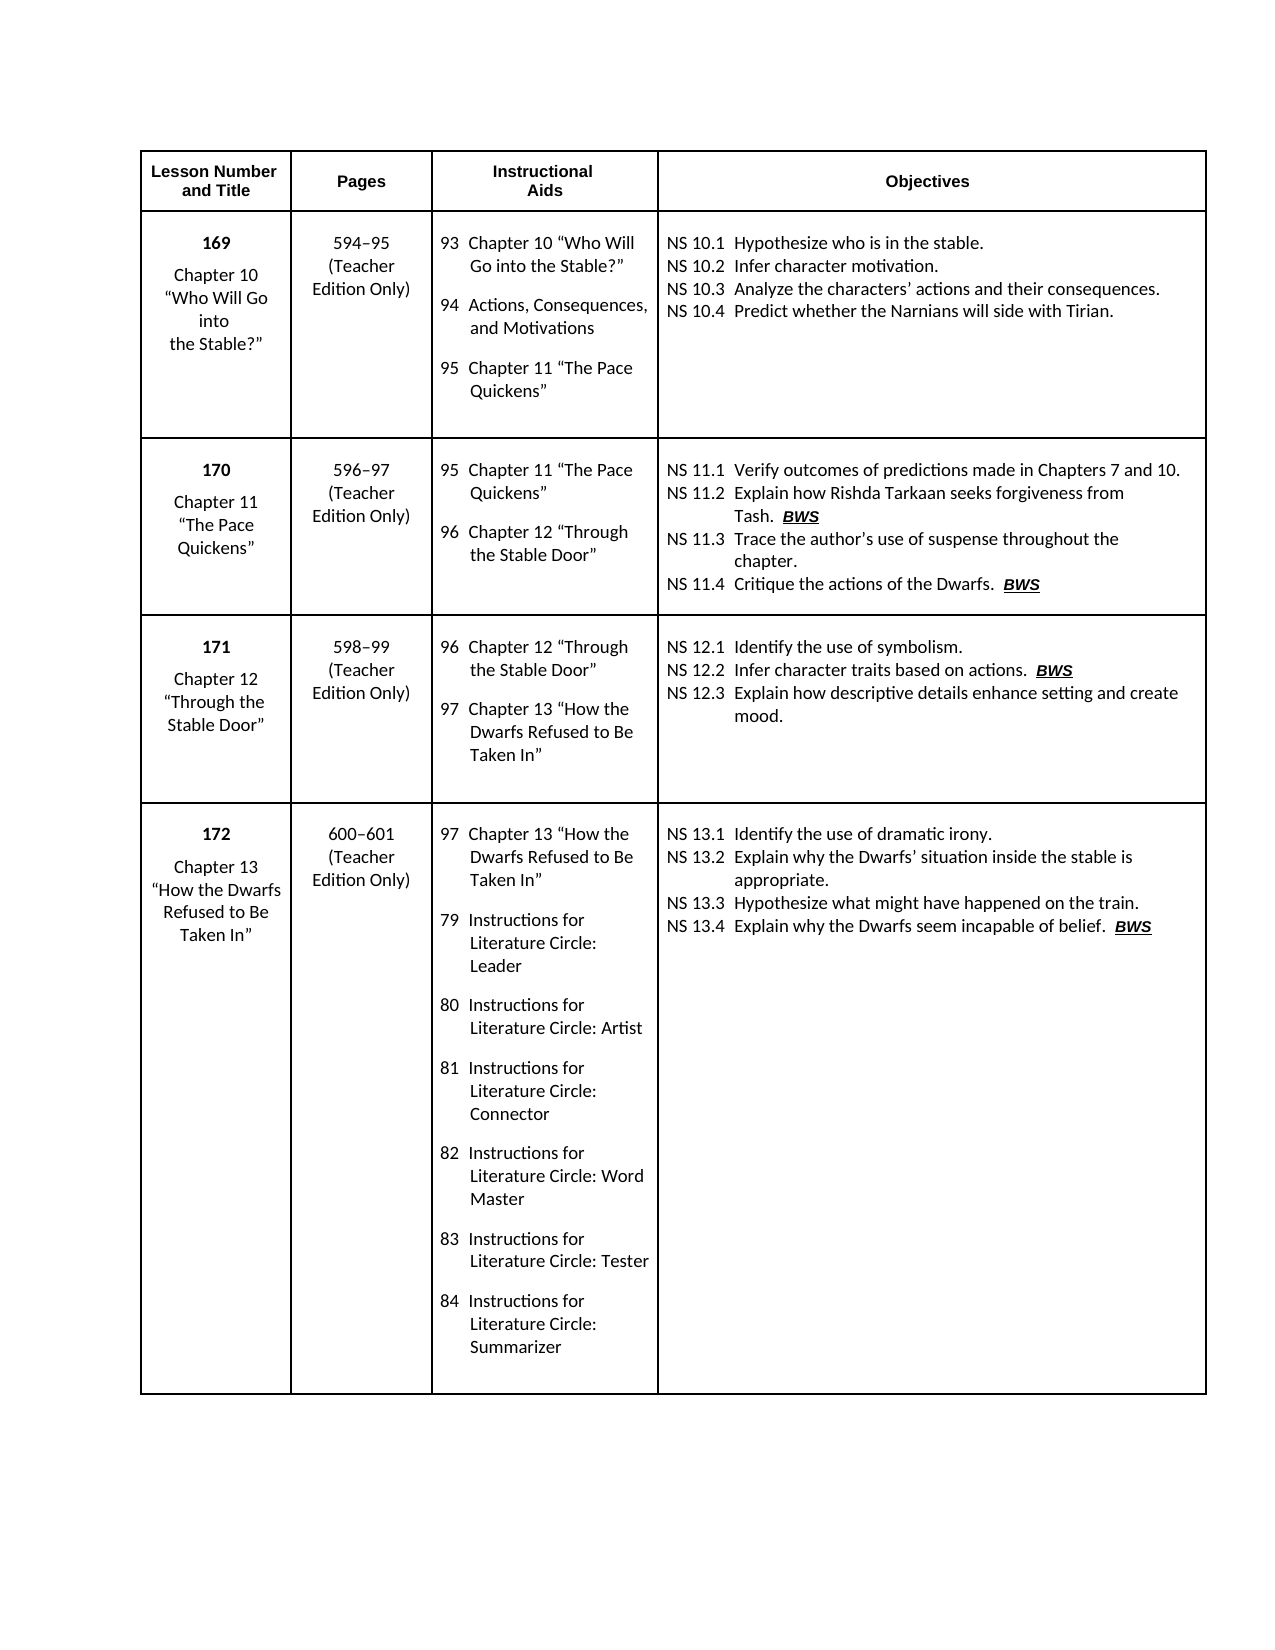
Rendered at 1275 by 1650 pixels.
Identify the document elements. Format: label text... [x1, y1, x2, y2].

table_cell NS 11.1 Verify outcomes of predictions made in Chapters 7 and 10. NS 11.2 Explain how Rishda Tarkaan seeks forgiveness from Tash. BWS NS 11.3 Trace the author’s use of suspense throughout the chapter. NS 11.4 Critique the actions of the Dwarfs. BWS [659, 439, 1205, 614]
table_header Objectives [659, 152, 1205, 210]
table_cell 170 Chapter 11 “The Pace Quickens” [142, 439, 290, 614]
table_cell NS 10.1 Hypothesize who is in the stable. NS 10.2 Infer character motivation. NS 10.3 Analyze the characters’ actions and their consequences. NS 10.4 Predict whether the Narnians will side with Tirian. [659, 212, 1205, 437]
table_cell NS 12.1 Identify the use of symbolism. NS 12.2 Infer character traits based on actions. BWS NS 12.3 Explain how descriptive details enhance setting and create mood. [659, 616, 1205, 802]
table_cell 95 Chapter 11 “The Pace Quickens” 96 Chapter 12 “Through the Stable Door” [433, 439, 657, 614]
table_cell NS 13.1 Identify the use of dramatic irony. NS 13.2 Explain why the Dwarfs’ situation inside the stable is appropriate. NS 13.3 Hypothesize what might have happened on the train. NS 13.4 Explain why the Dwarfs seem incapable of belief. BWS [659, 804, 1205, 1393]
table_cell 97 Chapter 13 “How the Dwarfs Refused to Be Taken In” 79 Instructions for Literature Circle: Leader 80 Instructions for Literature Circle: Artist 81 Instructions for Literature Circle: Connector 82 Instructions for Literature Circle: Word Master 83 Instructions for Literature Circle: Tester 84 Instructions for Literature Circle: Summarizer [433, 804, 657, 1393]
table_cell 594–95 (Teacher Edition Only) [292, 212, 431, 437]
table_cell 96 Chapter 12 “Through the Stable Door” 97 Chapter 13 “How the Dwarfs Refused to Be Taken In” [433, 616, 657, 802]
table_cell 600–601 (Teacher Edition Only) [292, 804, 431, 1393]
table_header Pages [292, 152, 431, 210]
table_header Instructional Aids [433, 152, 657, 210]
table_cell 169 Chapter 10 “Who Will Go into the Stable?” [142, 212, 290, 437]
table_cell 93 Chapter 10 “Who Will Go into the Stable?” 94 Actions, Consequences, and Motivations 95 Chapter 11 “The Pace Quickens” [433, 212, 657, 437]
table_cell 596–97 (Teacher Edition Only) [292, 439, 431, 614]
table_cell 171 Chapter 12 “Through the Stable Door” [142, 616, 290, 802]
table_cell 598–99 (Teacher Edition Only) [292, 616, 431, 802]
table_header Lesson Number and Title [142, 152, 290, 210]
table_cell 172 Chapter 13 “How the Dwarfs Refused to Be Taken In” [142, 804, 290, 1393]
